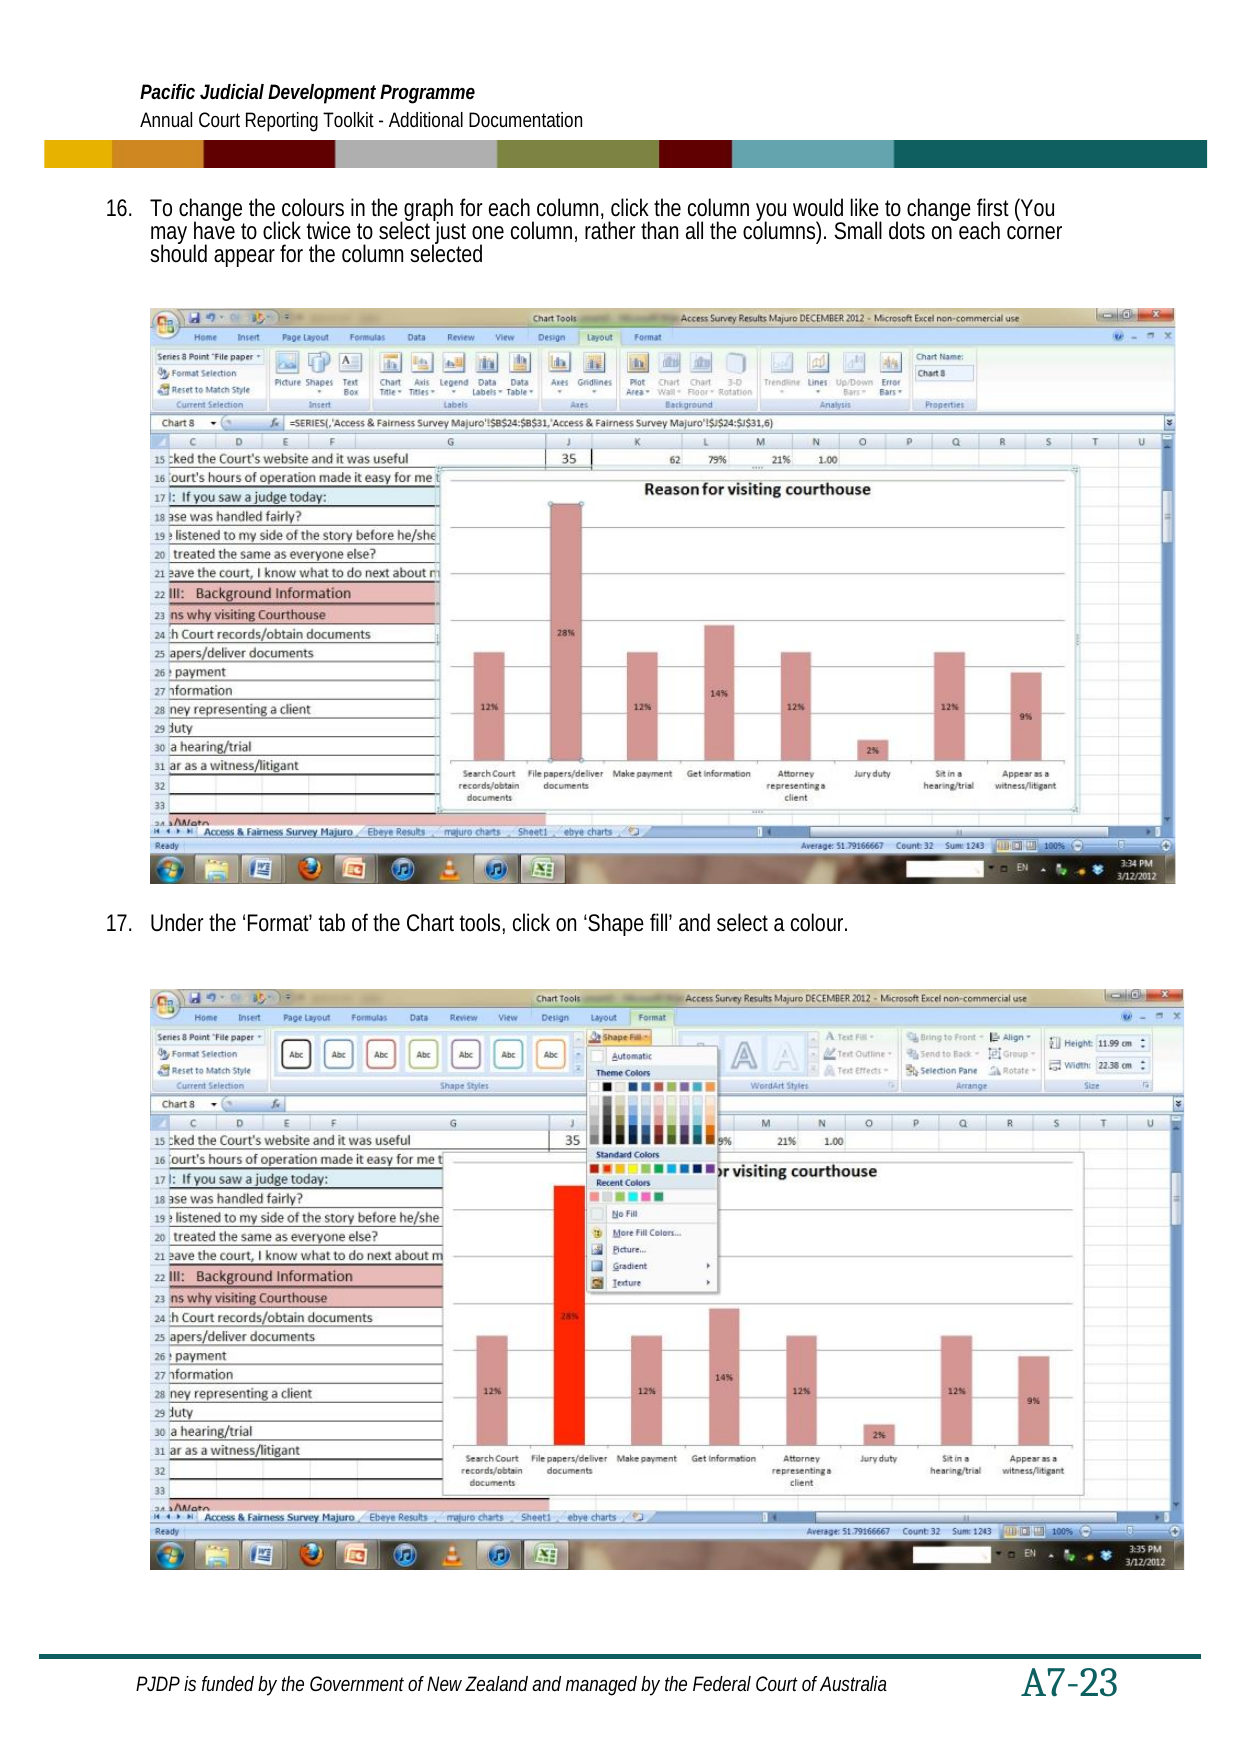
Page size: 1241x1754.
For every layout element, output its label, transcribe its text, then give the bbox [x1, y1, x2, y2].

list Under the ‘Format’ tab of the Chart tools, click on ‘Shape fill’ and select a colour. [106, 909, 1090, 937]
list To change the colours in the graph for each column, click the column you would like to change first (You may have to click twice to select just one column, rather than all the columns). Small dots on each corner should appear for the column selected [106, 198, 1090, 267]
picture [150, 308, 1176, 884]
picture [44, 140, 1208, 168]
picture [150, 989, 1185, 1570]
